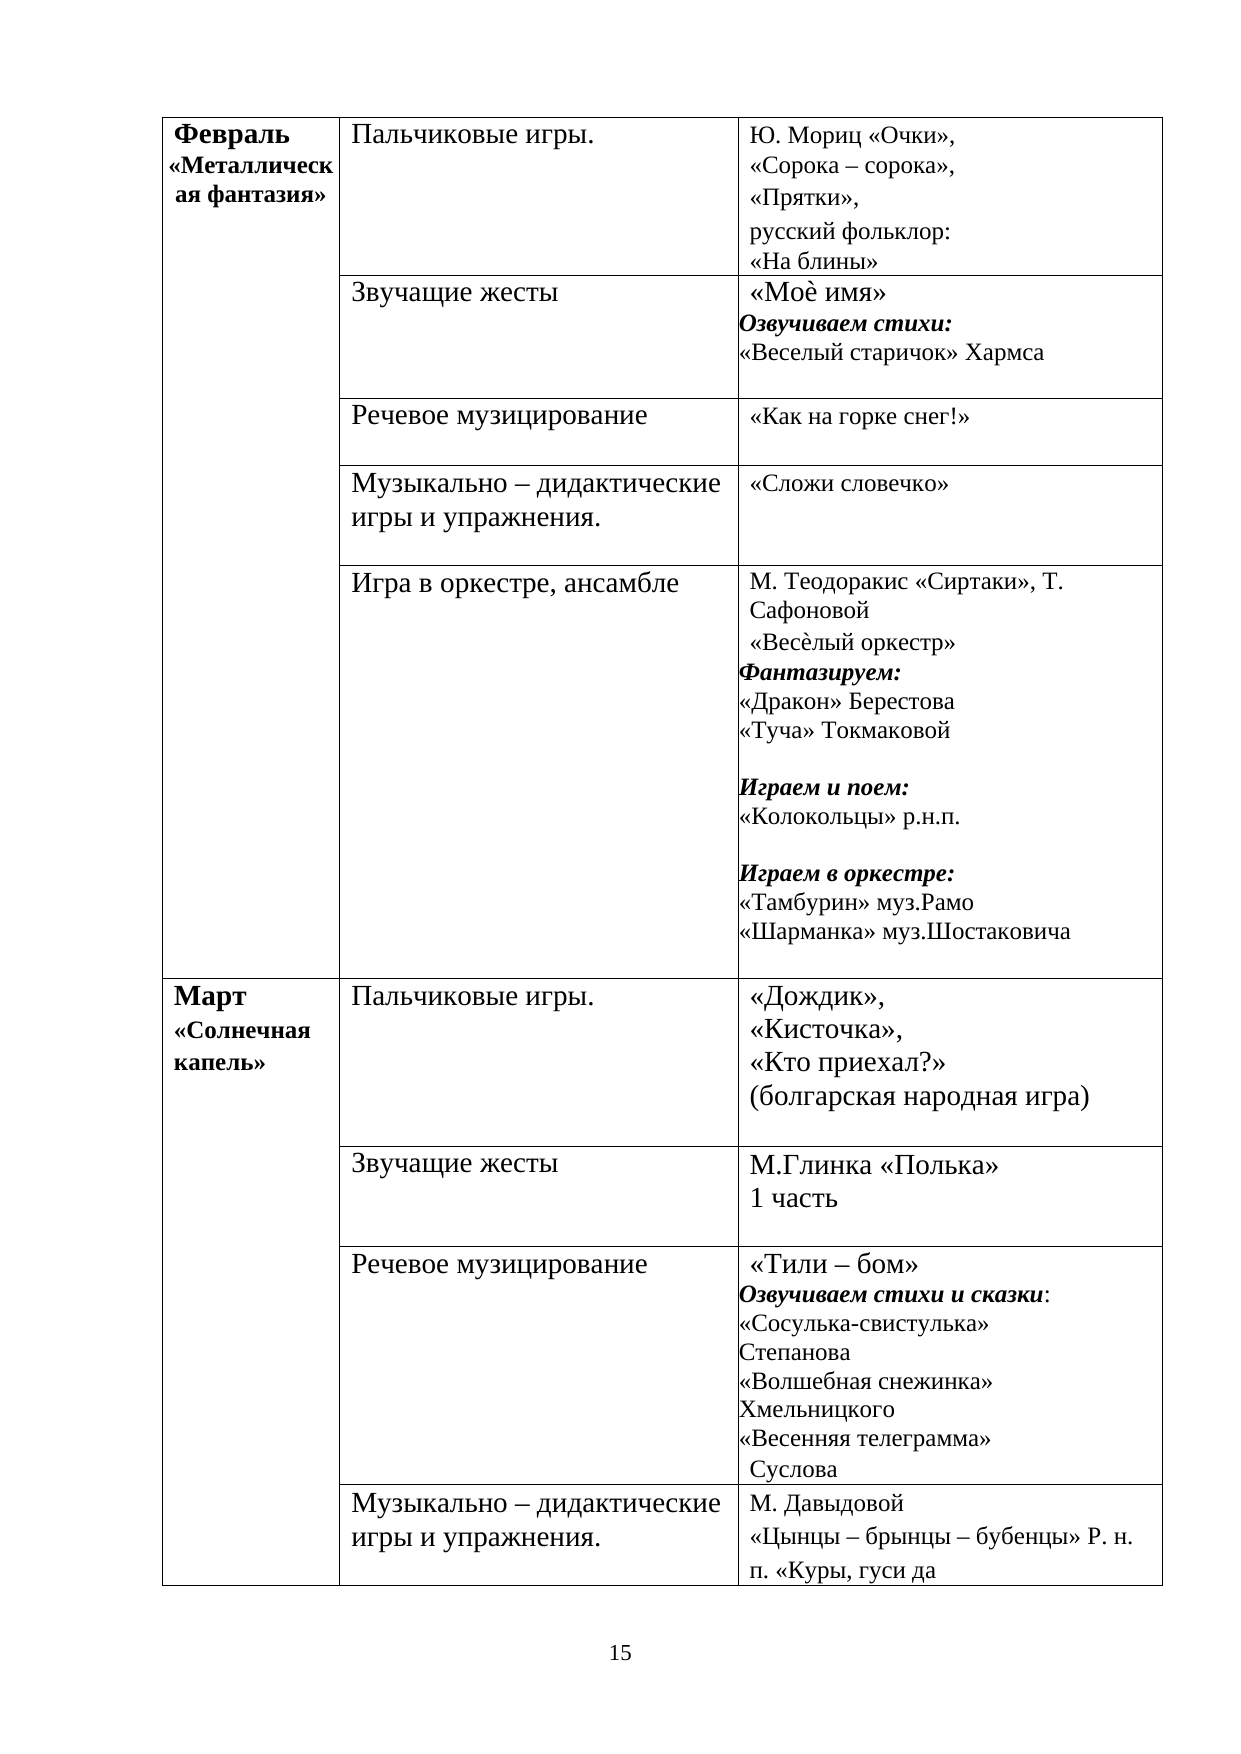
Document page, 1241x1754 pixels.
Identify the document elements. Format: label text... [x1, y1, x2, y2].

table_cell Март «Солнечная капель» [163, 979, 339, 1585]
table_cell «Как на горке снег!» [739, 399, 1162, 464]
table_cell Пальчиковые игры. [340, 979, 738, 1146]
table_header Ю. Мориц «Очки», «Сорока – сорока», «Прятки», русский фольклор: «На блины» [739, 118, 1162, 275]
table_cell «Тили – бом» Озвучиваем стихи и сказки: «Сосулька-свистулька» Степанова «Волшебная снежинка» Хмельницкого «Весенняя телеграмма» Суслова [739, 1247, 1162, 1484]
table_header Февраль «Металлическая фантазия» [163, 118, 339, 978]
table_cell Музыкально – дидактические игры и упражнения. [340, 466, 738, 565]
table_cell М. Давыдовой «Цынцы – брынцы – бубенцы» Р. н. п. «Куры, гуси да [739, 1485, 1162, 1585]
table_cell М. Теодоракис «Сиртаки», Т. Сафоновой «Весѐлый оркестр» Фантазируем: «Дракон» Берестова «Туча» Токмаковой Играем и поем: «Колокольцы» р.н.п. Играем в оркестре: «Тамбурин» муз.Рамо «Шарманка» муз.Шостаковича [739, 566, 1162, 978]
table_cell Игра в оркестре, ансамбле [340, 566, 738, 978]
table_cell Музыкально – дидактические игры и упражнения. [340, 1485, 738, 1585]
table_cell Звучащие жесты [340, 1147, 738, 1246]
table_cell Речевое музицирование [340, 399, 738, 464]
table_cell Звучащие жесты [340, 276, 738, 398]
table_cell «Дождик», «Кисточка», «Кто приехал?» (болгарская народная игра) [739, 979, 1162, 1146]
table_cell Речевое музицирование [340, 1247, 738, 1484]
table_cell «Моѐ имя» Озвучиваем стихи: «Веселый старичок» Хармса [739, 276, 1162, 398]
table_cell «Сложи словечко» [739, 466, 1162, 565]
table_header Пальчиковые игры. [340, 118, 738, 275]
table_cell М.Глинка «Полька» 1 часть [739, 1147, 1162, 1246]
